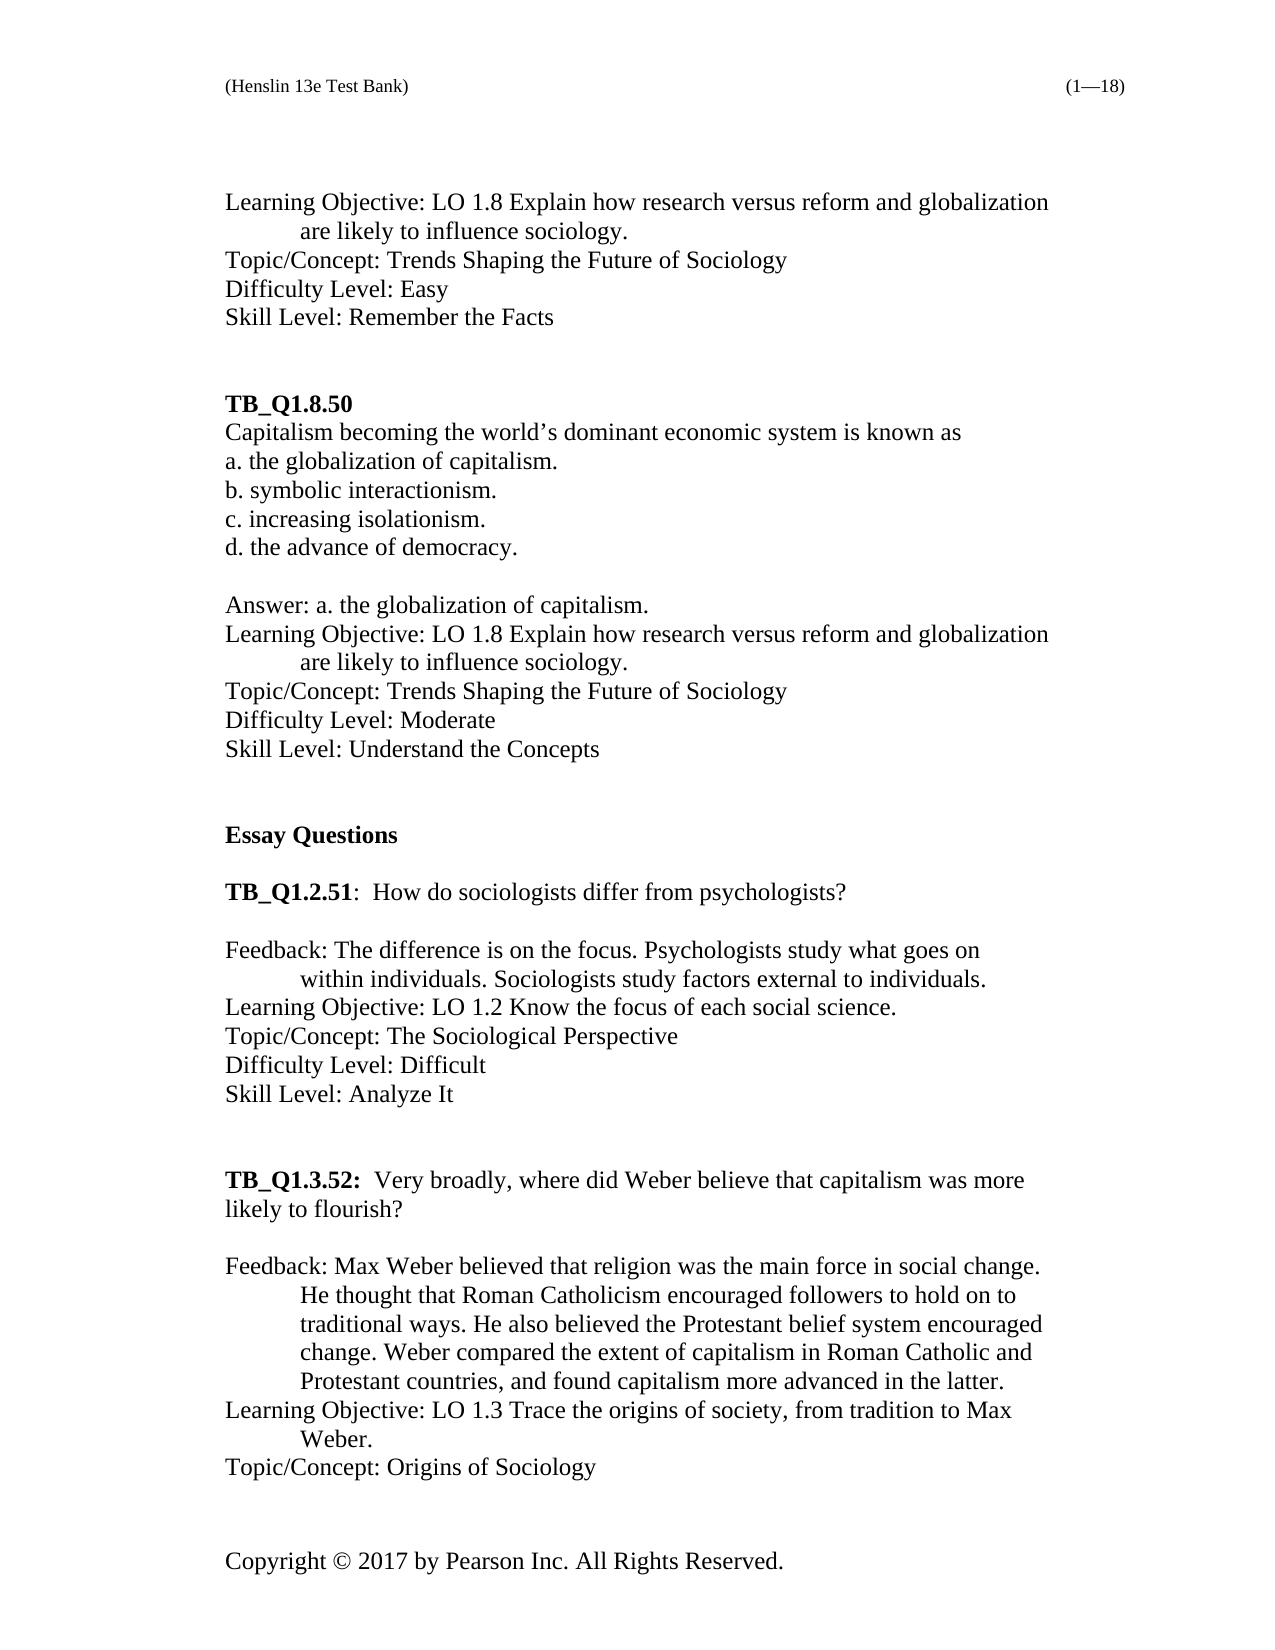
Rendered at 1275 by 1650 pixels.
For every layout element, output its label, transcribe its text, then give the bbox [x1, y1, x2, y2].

text Capitalism becoming the world’s dominant economic system is known as [225, 417, 1050, 446]
text Skill Level: Remember the Facts [225, 302, 1050, 331]
text TB_Q1.8.50 [225, 389, 1050, 417]
text Learning Objective: LO 1.8 Explain how research versus reform and globalization are likely to influence sociology. [225, 619, 1050, 676]
text Feedback: Max Weber believed that religion was the main force in social change. He thought that Roman Catholicism encouraged followers to hold on to traditional ways. He also believed the Protestant belief system encouraged change. Weber compared the extent of capitalism in Roman Catholic and Protestant countries, and found capitalism more advanced in the latter. [225, 1251, 1050, 1395]
text c. increasing isolationism. [225, 504, 1050, 532]
text Feedback: The difference is on the focus. Psychologists study what goes on within individuals. Sociologists study factors external to individuals. [225, 935, 1050, 992]
text Learning Objective: LO 1.3 Trace the origins of society, from tradition to Max Weber. [225, 1395, 1050, 1452]
text Learning Objective: LO 1.8 Explain how research versus reform and globalization are likely to influence sociology. [225, 187, 1050, 245]
text a. the globalization of capitalism. [225, 446, 1050, 475]
text Skill Level: Analyze It [225, 1079, 1050, 1107]
text Answer: a. the globalization of capitalism. [225, 590, 1050, 619]
text Difficulty Level: Moderate [225, 705, 1050, 734]
text b. symbolic interactionism. [225, 475, 1050, 504]
text Difficulty Level: Easy [225, 274, 1050, 302]
text TB_Q1.2.51: How do sociologists differ from psychologists? [225, 877, 1050, 906]
text Skill Level: Understand the Concepts [225, 734, 1050, 762]
text TB_Q1.3.52: Very broadly, where did Weber believe that capitalism was more likely to flourish? [225, 1165, 1050, 1222]
text Essay Questions [225, 820, 1050, 849]
text Topic/Concept: Trends Shaping the Future of Sociology [225, 676, 1050, 705]
text Topic/Concept: The Sociological Perspective [225, 1021, 1050, 1050]
text Topic/Concept: Origins of Sociology [225, 1452, 1050, 1481]
text Learning Objective: LO 1.2 Know the focus of each social science. [225, 992, 1050, 1021]
text d. the advance of democracy. [225, 532, 1050, 561]
text Topic/Concept: Trends Shaping the Future of Sociology [225, 245, 1050, 274]
text Difficulty Level: Difficult [225, 1050, 1050, 1079]
